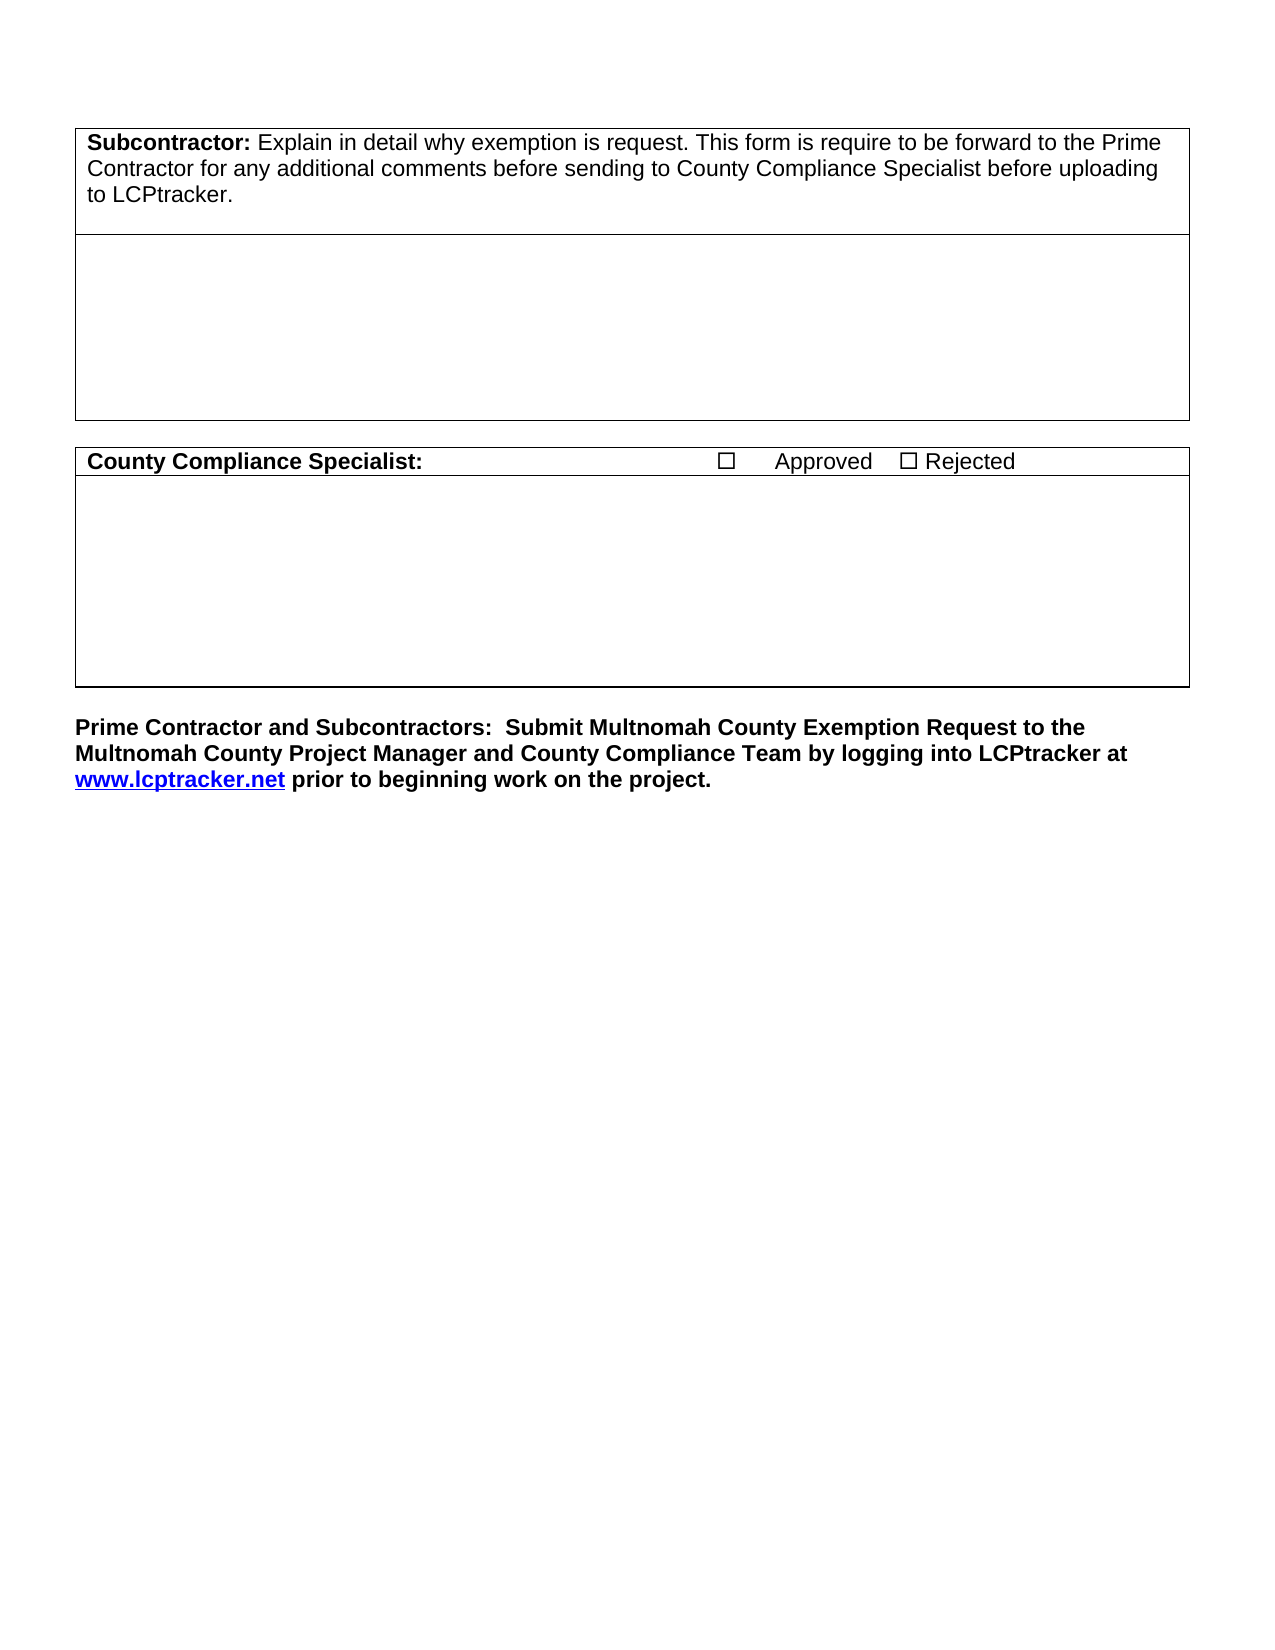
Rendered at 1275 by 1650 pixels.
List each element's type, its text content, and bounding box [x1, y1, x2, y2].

table_header County Compliance Specialist: Approved Rejected [76, 448, 1189, 474]
table_cell [76, 476, 1189, 686]
table_cell [76, 235, 1189, 420]
table_header Subcontractor: Explain in detail why exemption is request. This form is require to be forward to the Prime Contractor for any additional comments before sending to County Compliance Specialist before uploading to LCPtracker. [76, 129, 1189, 234]
text Prime Contractor and Subcontractors: Submit Multnomah County Exemption Request to the Multnomah County Project Manager and County Compliance Team by logging into LCPtracker at www.lcptracker.net prior to beginning work on the project. [75, 714, 1200, 793]
